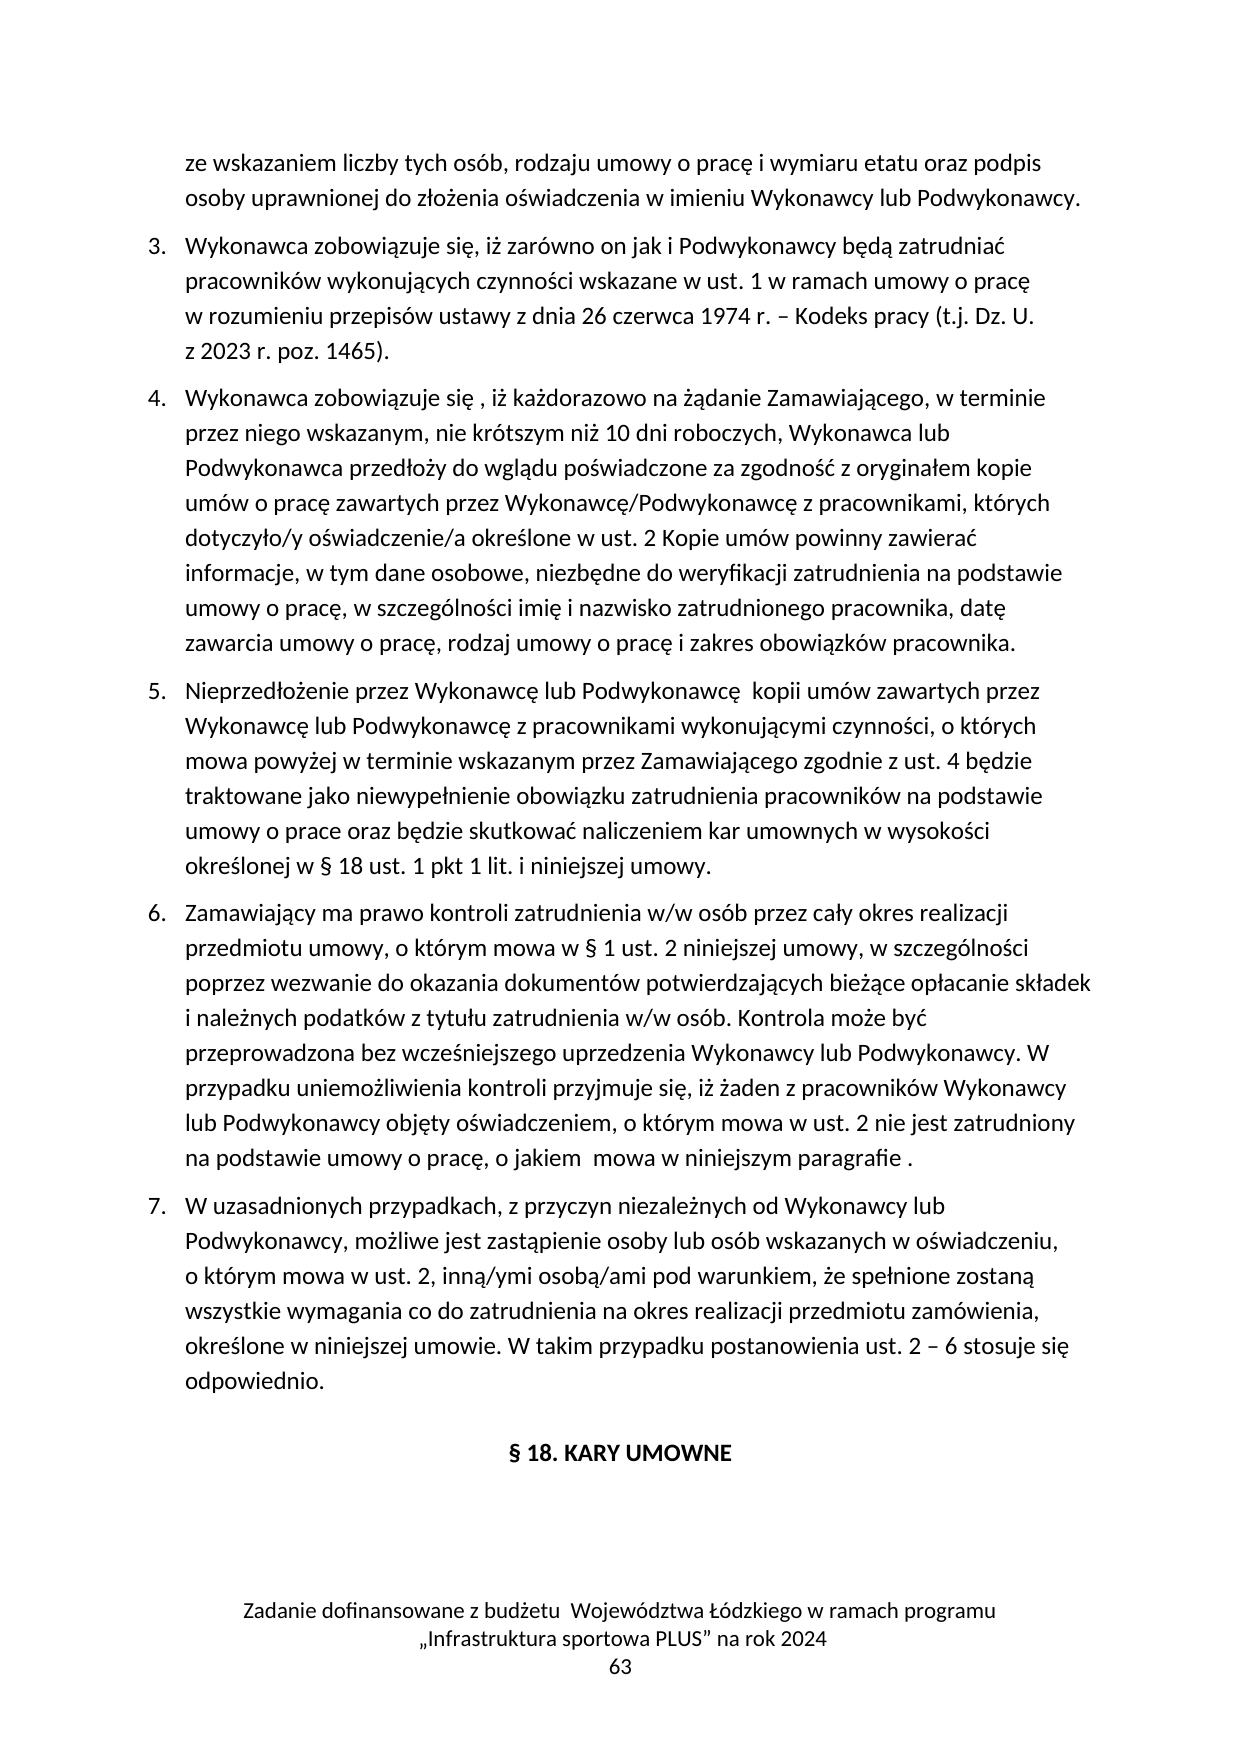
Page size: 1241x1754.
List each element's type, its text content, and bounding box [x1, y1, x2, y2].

list W uzasadnionych przypadkach, z przyczyn niezależnych od Wykonawcy lub Podwykonawcy, możliwe jest zastąpienie osoby lub osób wskazanych w oświadczeniu, o którym mowa w ust. 2, inną/ymi osobą/ami pod warunkiem, że spełnione zostaną wszystkie wymagania co do zatrudnienia na okres realizacji przedmiotu zamówienia, określone w niniejszej umowie. W takim przypadku postanowienia ust. 2 – 6 stosuje się odpowiednio. [148, 1190, 1093, 1396]
list Wykonawca zobowiązuje się , iż każdorazowo na żądanie Zamawiającego, w terminie przez niego wskazanym, nie krótszym niż 10 dni roboczych, Wykonawca lub Podwykonawca przedłoży do wglądu poświadczone za zgodność z oryginałem kopie umów o pracę zawartych przez Wykonawcę/Podwykonawcę z pracownikami, których dotyczyło/y oświadczenie/a określone w ust. 2 Kopie umów powinny zawierać informacje, w tym dane osobowe, niezbędne do weryfikacji zatrudnienia na podstawie umowy o pracę, w szczególności imię i nazwisko zatrudnionego pracownika, datę zawarcia umowy o pracę, rodzaj umowy o pracę i zakres obowiązków pracownika. [148, 383, 1093, 658]
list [148, 148, 1093, 213]
text § 18. KARY UMOWNE [148, 1438, 1093, 1468]
list Wykonawca zobowiązuje się, iż zarówno on jak i Podwykonawcy będą zatrudniać pracowników wykonujących czynności wskazane w ust. 1 w ramach umowy o pracę w rozumieniu przepisów ustawy z dnia 26 czerwca 1974 r. – Kodeks pracy (t.j. Dz. U. z 2023 r. poz. 1465). [148, 230, 1093, 366]
list Zamawiający ma prawo kontroli zatrudnienia w/w osób przez cały okres realizacji przedmiotu umowy, o którym mowa w § 1 ust. 2 niniejszej umowy, w szczególności poprzez wezwanie do okazania dokumentów potwierdzających bieżące opłacanie składek i należnych podatków z tytułu zatrudnienia w/w osób. Kontrola może być przeprowadzona bez wcześniejszego uprzedzenia Wykonawcy lub Podwykonawcy. W przypadku uniemożliwienia kontroli przyjmuje się, iż żaden z pracowników Wykonawcy lub Podwykonawcy objęty oświadczeniem, o którym mowa w ust. 2 nie jest zatrudniony na podstawie umowy o pracę, o jakiem mowa w niniejszym paragrafie . [148, 898, 1093, 1173]
list Nieprzedłożenie przez Wykonawcę lub Podwykonawcę kopii umów zawartych przez Wykonawcę lub Podwykonawcę z pracownikami wykonującymi czynności, o których mowa powyżej w terminie wskazanym przez Zamawiającego zgodnie z ust. 4 będzie traktowane jako niewypełnienie obowiązku zatrudnienia pracowników na podstawie umowy o prace oraz będzie skutkować naliczeniem kar umownych w wysokości określonej w § 18 ust. 1 pkt 1 lit. i niniejszej umowy. [148, 675, 1093, 881]
